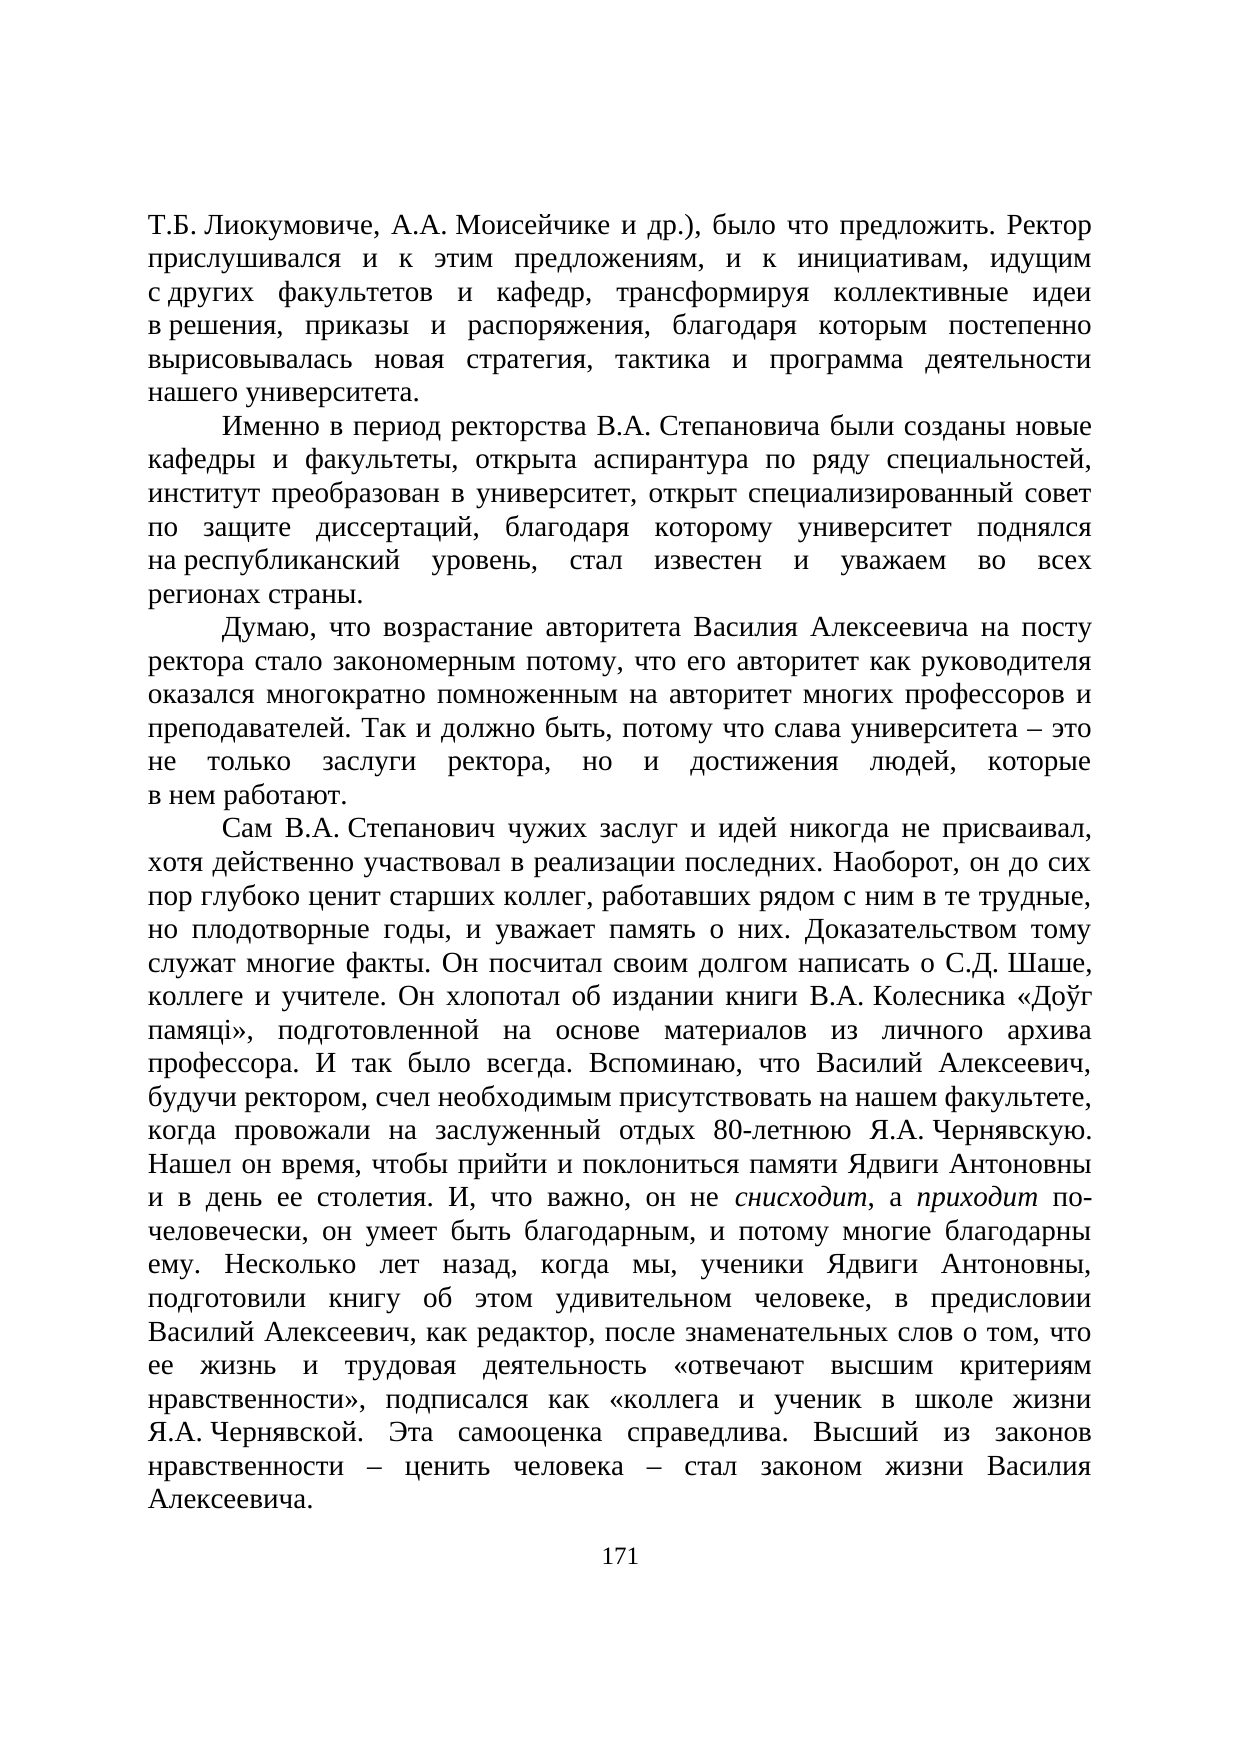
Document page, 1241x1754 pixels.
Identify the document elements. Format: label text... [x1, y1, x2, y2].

text Сам В.А. Степанович чужих заслуг и идей никогда не присваивал, хотя действенно участвовал в реализации последних. Наоборот, он до сих пор глубоко ценит старших коллег, работавших рядом с ним в те трудные, но плодотворные годы, и уважает память о них. Доказательством тому служат многие факты. Он посчитал своим долгом написать о С.Д. Шаше, коллеге и учителе. Он хлопотал об издании книги В.А. Колесника «Доўг памяці», подготовленной на основе материалов из личного архива профессора. И так было всегда. Вспоминаю, что Василий Алексеевич, будучи ректором, счел необходимым присутствовать на нашем факультете, когда провожали на заслуженный отдых 80-летнюю Я.А. Чернявскую. Нашел он время, чтобы прийти и поклониться памяти Ядвиги Антоновны и в день ее столетия. И, что важно, он не снисходит, а приходит по-человечески, он умеет быть благодарным, и потому многие благодарны ему. Несколько лет назад, когда мы, ученики Ядвиги Антоновны, подготовили книгу об этом удивительном человеке, в предисловии Василий Алексеевич, как редактор, после знаменательных слов о том, что ее жизнь и трудовая деятельность «отвечают высшим критериям нравственности», подписался как «коллега и ученик в школе жизни Я.А. Чернявской. Эта самооценка справедлива. Высший из законов нравственности – ценить человека – стал законом жизни Василия Алексеевича. [148, 811, 1092, 1515]
text Именно в период ректорства В.А. Степановича были созданы новые кафедры и факультеты, открыта аспирантура по ряду специальностей, институт преобразован в университет, открыт специализированный совет по защите диссертаций, благодаря которому университет поднялся на республиканский уровень, стал известен и уважаем во всех регионах страны. [148, 408, 1092, 609]
text Думаю, что возрастание авторитета Василия Алексеевича на посту ректора стало закономерным потому, что его авторитет как руководителя оказался многократно помноженным на авторитет многих профессоров и преподавателей. Так и должно быть, потому что слава университета – это не только заслуги ректора, но и достижения людей, которые в нем работают. [148, 609, 1092, 811]
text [148, 207, 1092, 408]
